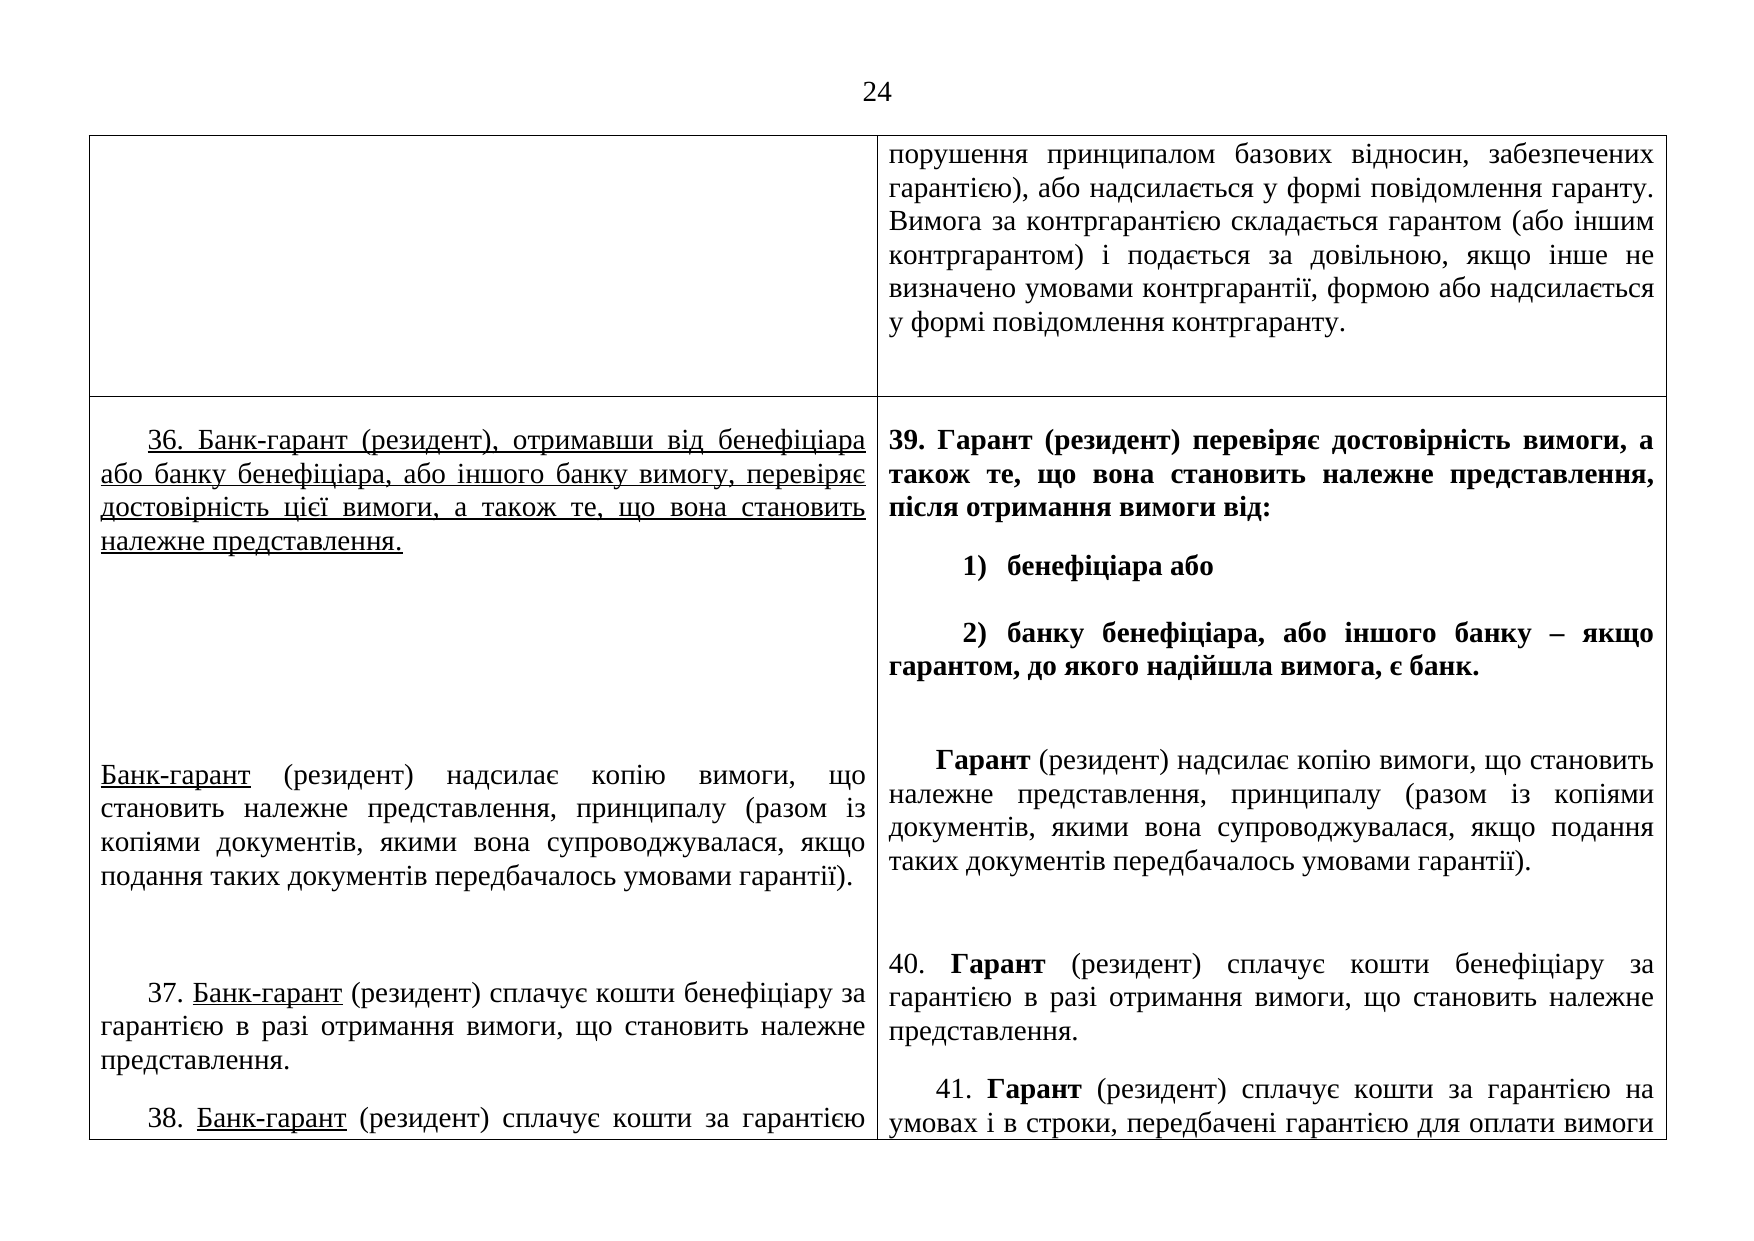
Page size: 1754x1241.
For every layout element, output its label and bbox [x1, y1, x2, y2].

table_cell [90, 136, 877, 396]
table_cell [90, 397, 877, 1138]
table_cell [878, 397, 1666, 1138]
table_cell [878, 136, 1666, 396]
